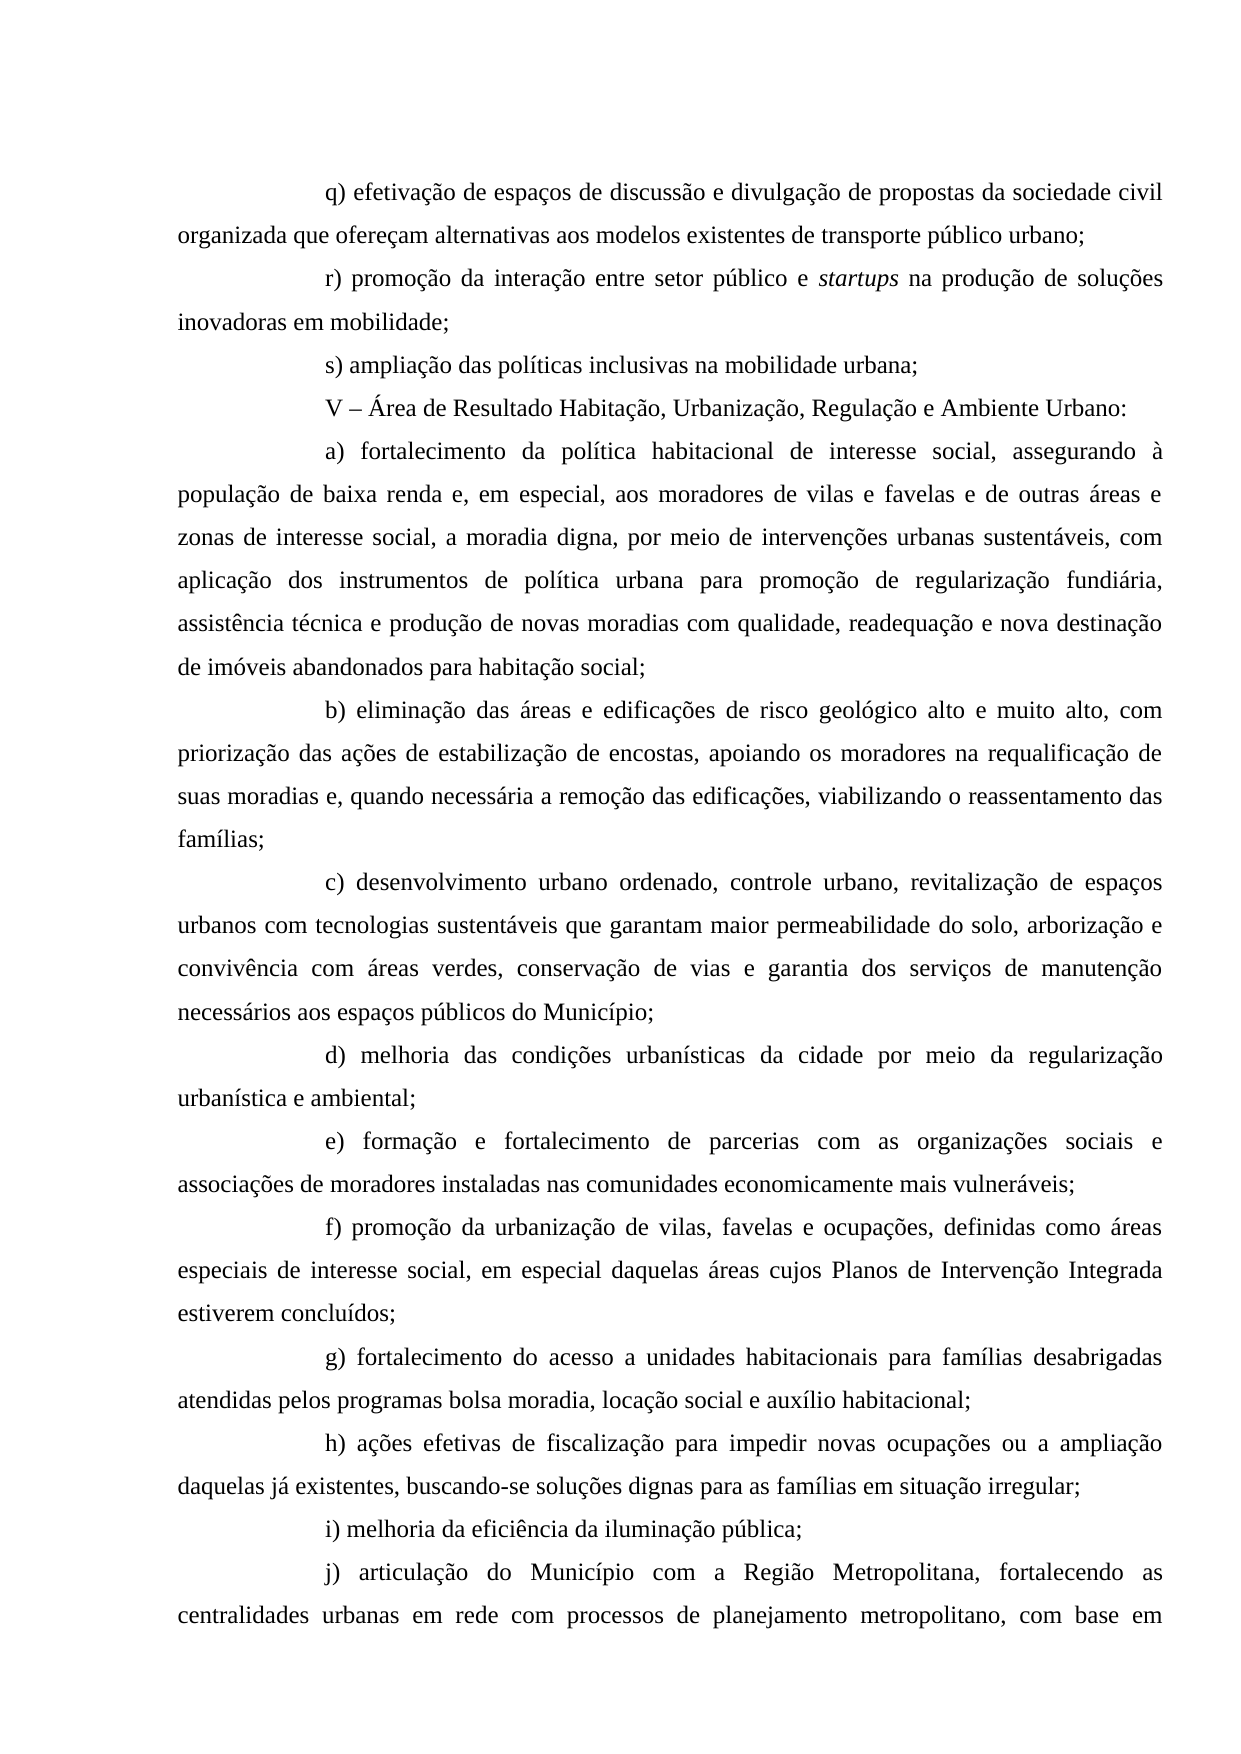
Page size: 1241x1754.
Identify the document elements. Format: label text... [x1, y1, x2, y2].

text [177, 1557, 1163, 1629]
text c) desenvolvimento urbano ordenado, controle urbano, revitalização de espaços urbanos com tecnologias sustentáveis que garantam maior permeabilidade do solo, arborização e convivência com áreas verdes, conservação de vias e garantia dos serviços de manutenção necessários aos espaços públicos do Município; [177, 867, 1163, 1025]
text V – Área de Resultado Habitação, Urbanização, Regulação e Ambiente Urbano: [177, 393, 1163, 422]
text h) ações efetivas de fiscalização para impedir novas ocupações ou a ampliação daquelas já existentes, buscando-se soluções dignas para as famílias em situação irregular; [177, 1428, 1163, 1500]
text e) formação e fortalecimento de parcerias com as organizações sociais e associações de moradores instaladas nas comunidades economicamente mais vulneráveis; [177, 1126, 1163, 1198]
text a) fortalecimento da política habitacional de interesse social, assegurando à população de baixa renda e, em especial, aos moradores de vilas e favelas e de outras áreas e zonas de interesse social, a moradia digna, por meio de intervenções urbanas sustentáveis, com aplicação dos instrumentos de política urbana para promoção de regularização fundiária, assistência técnica e produção de novas moradias com qualidade, readequação e nova destinação de imóveis abandonados para habitação social; [177, 436, 1163, 680]
text r) promoção da interação entre setor público e startups na produção de soluções inovadoras em mobilidade; [177, 263, 1163, 335]
text s) ampliação das políticas inclusivas na mobilidade urbana; [177, 350, 1163, 378]
text q) efetivação de espaços de discussão e divulgação de propostas da sociedade civil organizada que ofereçam alternativas aos modelos existentes de transporte público urbano; [177, 177, 1163, 249]
text f) promoção da urbanização de vilas, favelas e ocupações, definidas como áreas especiais de interesse social, em especial daquelas áreas cujos Planos de Intervenção Integrada estiverem concluídos; [177, 1212, 1163, 1327]
text g) fortalecimento do acesso a unidades habitacionais para famílias desabrigadas atendidas pelos programas bolsa moradia, locação social e auxílio habitacional; [177, 1342, 1163, 1413]
text i) melhoria da eficiência da iluminação pública; [177, 1514, 1163, 1543]
text b) eliminação das áreas e edificações de risco geológico alto e muito alto, com priorização das ações de estabilização de encostas, apoiando os moradores na requalificação de suas moradias e, quando necessária a remoção das edificações, viabilizando o reassentamento das famílias; [177, 695, 1163, 853]
text d) melhoria das condições urbanísticas da cidade por meio da regularização urbanística e ambiental; [177, 1040, 1163, 1112]
